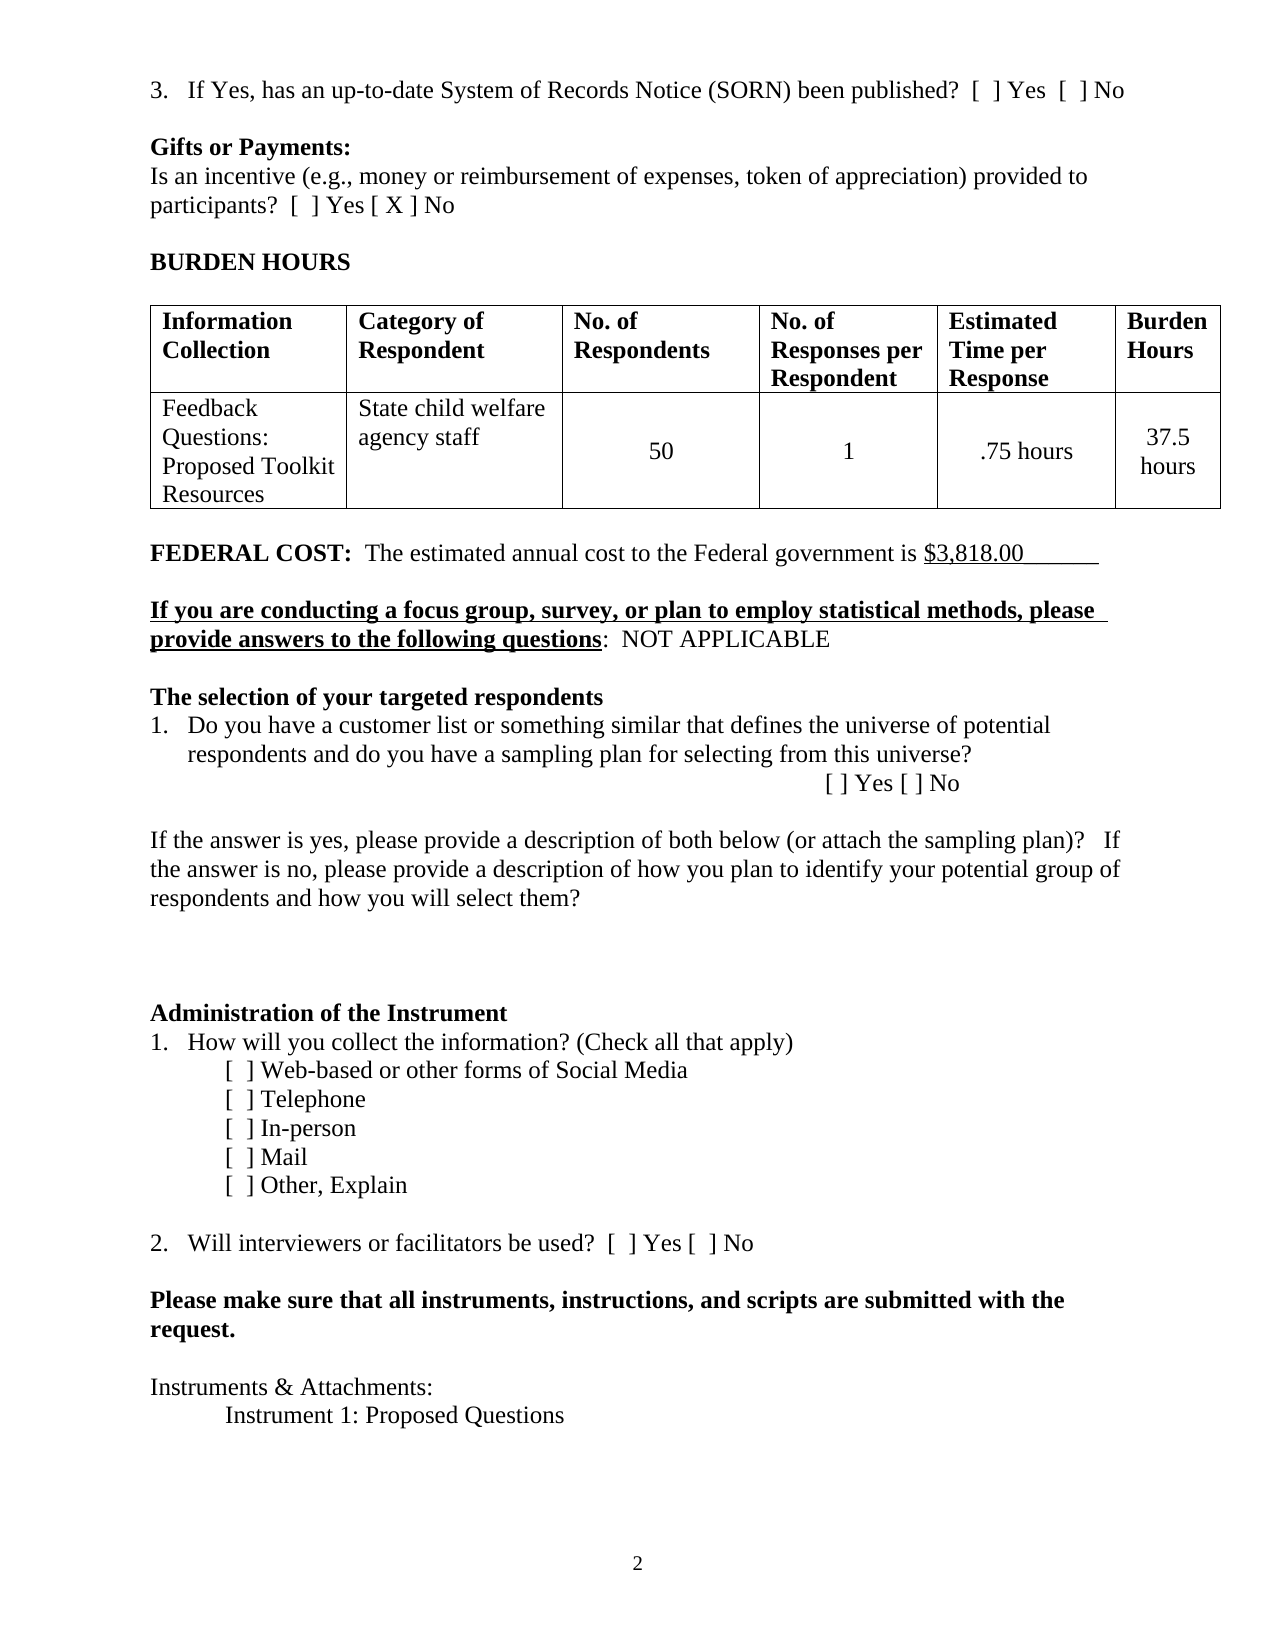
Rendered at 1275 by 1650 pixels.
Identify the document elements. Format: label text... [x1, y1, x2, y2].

text [ ] Other, Explain [225, 1171, 1125, 1199]
table_header Category of Respondent [347, 306, 562, 392]
text Please make sure that all instruments, instructions, and scripts are submitted with the request. [150, 1286, 1125, 1343]
table_cell 1 [760, 393, 937, 508]
list If Yes, has an up-to-date System of Records Notice (SORN) been published? [ ] Yes [ ] No [150, 75, 1125, 104]
text [ ] Telephone [225, 1084, 1125, 1113]
table_header No. of Respondents [563, 306, 759, 392]
list Gifts or Payments: [150, 132, 1125, 161]
table_cell 37.5 hours [1116, 393, 1220, 508]
text If the answer is yes, please provide a description of both below (or attach the sampling plan)? If the answer is no, please provide a description of how you plan to identify your potential group of respondents and how you will select them? [150, 826, 1125, 912]
table_header No. of Responses per Respondent [760, 306, 937, 392]
text The selection of your targeted respondents [150, 682, 1125, 711]
list Will interviewers or facilitators be used? [ ] Yes [ ] No [150, 1228, 1125, 1257]
text Instruments & Attachments: [150, 1372, 1125, 1401]
text Is an incentive (e.g., money or reimbursement of expenses, token of appreciation) provided to participants? [ ] Yes [ X ] No [150, 161, 1125, 219]
table_header Estimated Time per Response [938, 306, 1115, 392]
table_cell State child welfare agency staff [347, 393, 562, 508]
table_cell Feedback Questions: Proposed Toolkit Resources [151, 393, 346, 508]
text FEDERAL COST: The estimated annual cost to the Federal government is $3,818.00______ [150, 538, 1125, 567]
text [ ] In-person [225, 1113, 1125, 1142]
text [ ] Web-based or other forms of Social Media [225, 1056, 1125, 1084]
text [ ] Mail [225, 1142, 1125, 1171]
table_cell 50 [563, 393, 759, 508]
text If you are conducting a focus group, survey, or plan to employ statistical methods, please provide answers to the following questions: NOT APPLICABLE [150, 596, 1125, 653]
table_header Information Collection [151, 306, 346, 392]
text Instrument 1: Proposed Questions [150, 1401, 1125, 1429]
list Do you have a customer list or something similar that defines the universe of potential respondents and do you have a sampling plan for selecting from this universe? [ ] Yes [ ] No [150, 711, 1125, 797]
list How will you collect the information? (Check all that apply) [150, 1027, 1125, 1056]
text Administration of the Instrument [150, 998, 1125, 1027]
text BURDEN HOURS [150, 247, 1125, 276]
table_cell .75 hours [938, 393, 1115, 508]
table_header Burden Hours [1116, 306, 1220, 392]
